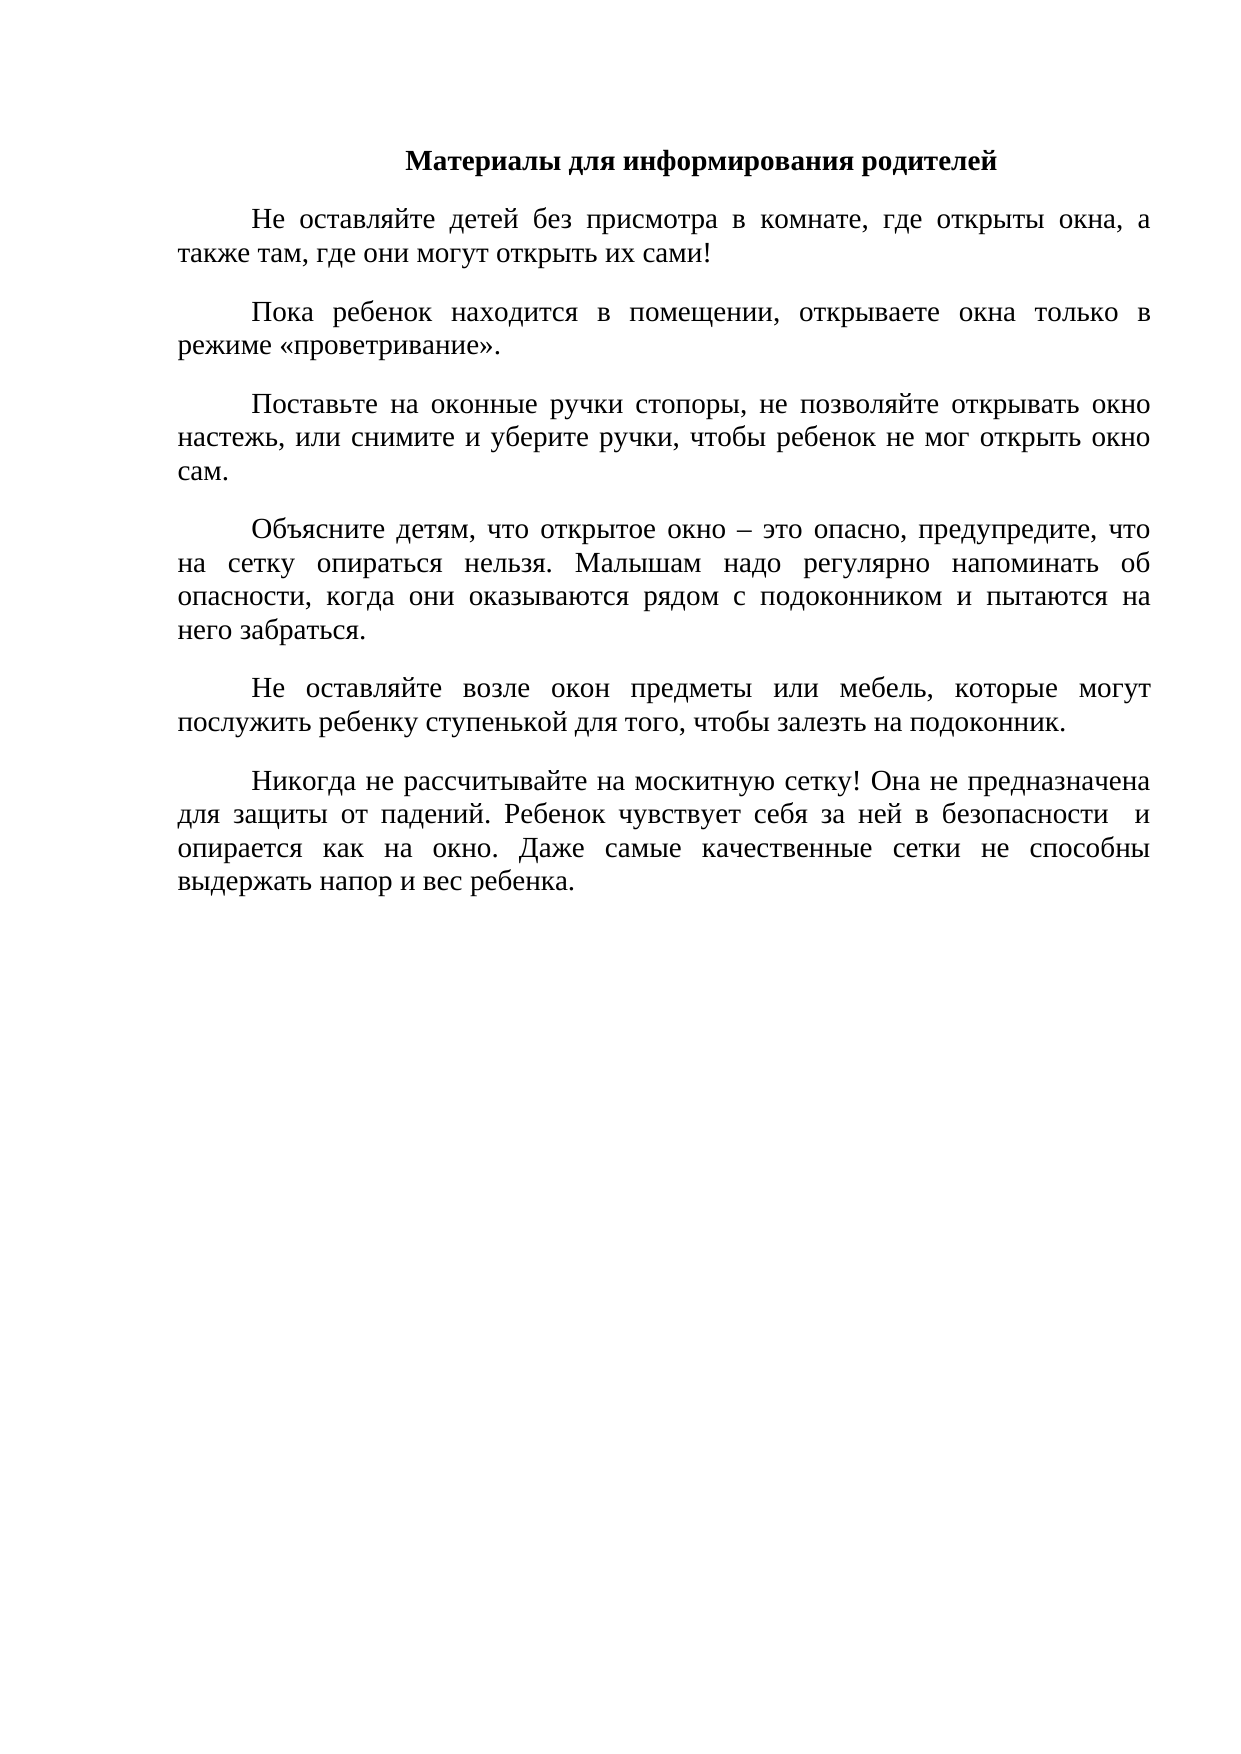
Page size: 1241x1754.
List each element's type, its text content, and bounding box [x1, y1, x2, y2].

text Не оставляйте детей без присмотра в комнате, где открыты окна, а также там, где они могут открыть их сами! [177, 202, 1152, 269]
text Материалы для информирования родителей [177, 143, 1152, 177]
text Объясните детям, что открытое окно – это опасно, предупредите, что на сетку опираться нельзя. Малышам надо регулярно напоминать об опасности, когда они оказываются рядом с подоконником и пытаются на него забраться. [177, 511, 1152, 646]
text Никогда не рассчитывайте на москитную сетку! Она не предназначена для защиты от падений. Ребенок чувствует себя за ней в безопасности и опирается как на окно. Даже самые качественные сетки не способны выдержать напор и вес ребенка. [177, 763, 1152, 897]
text Не оставляйте возле окон предметы или мебель, которые могут послужить ребенку ступенькой для того, чтобы залезть на подоконник. [177, 671, 1152, 738]
text Пока ребенок находится в помещении, открываете окна только в режиме «проветривание». [177, 294, 1152, 361]
text Поставьте на оконные ручки стопоры, не позволяйте открывать окно настежь, или снимите и уберите ручки, чтобы ребенок не мог открыть окно сам. [177, 386, 1152, 486]
